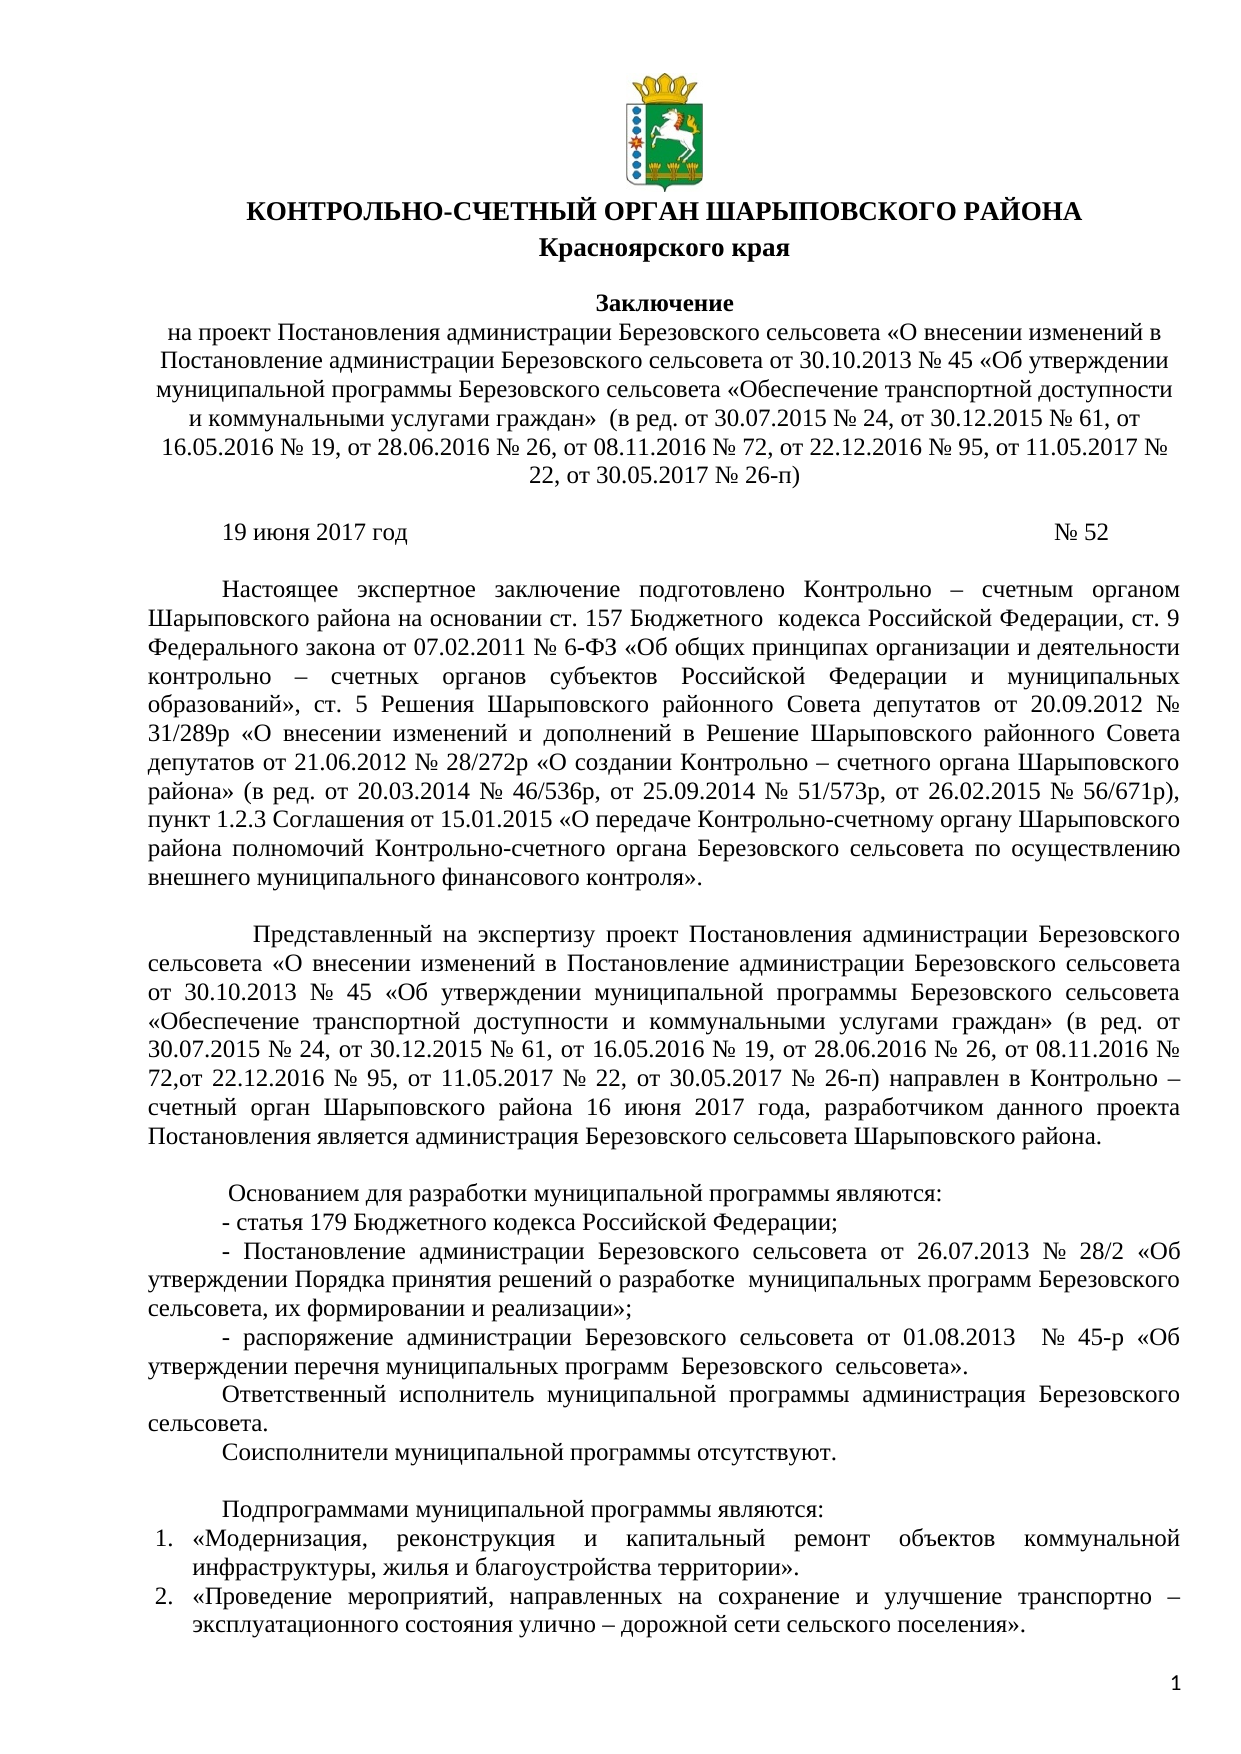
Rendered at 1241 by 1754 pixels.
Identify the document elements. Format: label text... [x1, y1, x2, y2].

text 19 июня 2017 год № 52 [148, 517, 1181, 546]
text Настоящее экспертное заключение подготовлено Контрольно – счетным органом Шарыповского района на основании ст. 157 Бюджетного кодекса Российской Федерации, ст. 9 Федерального закона от 07.02.2011 № 6-ФЗ «Об общих принципах организации и деятельности контрольно – счетных органов субъектов Российской Федерации и муниципальных образований», ст. 5 Решения Шарыповского районного Совета депутатов от 20.09.2012 № 31/289р «О внесении изменений и дополнений в Решение Шарыповского районного Совета депутатов от 21.06.2012 № 28/272р «О создании Контрольно – счетного органа Шарыповского района» (в ред. от 20.03.2014 № 46/536р, от 25.09.2014 № 51/573р, от 26.02.2015 № 56/671р), пункт 1.2.3 Соглашения от 15.01.2015 «О передаче Контрольно-счетному органу Шарыповского района полномочий Контрольно-счетного органа Березовского сельсовета по осуществлению внешнего муниципального финансового контроля». [148, 574, 1181, 891]
text Красноярского края [148, 231, 1181, 262]
text Соисполнители муниципальной программы отсутствуют. [148, 1437, 1181, 1466]
picture [626, 73, 703, 192]
text Заключение [148, 288, 1181, 317]
text Подпрограммами муниципальной программы являются: [148, 1494, 1181, 1523]
list «Проведение мероприятий, направленных на сохранение и улучшение транспортно – эксплуатационного состояния улично – дорожной сети сельского поселения». [154, 1581, 1181, 1638]
text КОНТРОЛЬНО-СЧЕТНЫЙ ОРГАН ШАРЫПОВСКОГО РАЙОНА [148, 196, 1181, 227]
text - Постановление администрации Березовского сельсовета от 26.07.2013 № 28/2 «Об утверждении Порядка принятия решений о разработке муниципальных программ Березовского сельсовета, их формировании и реализации»; [148, 1236, 1181, 1322]
text Ответственный исполнитель муниципальной программы администрация Березовского сельсовета. [148, 1379, 1181, 1437]
text на проект Постановления администрации Березовского сельсовета «О внесении изменений в Постановление администрации Березовского сельсовета от 30.10.2013 № 45 «Об утверждении муниципальной программы Березовского сельсовета «Обеспечение транспортной доступности и коммунальными услугами граждан» (в ред. от 30.07.2015 № 24, от 30.12.2015 № 61, от 16.05.2016 № 19, от 28.06.2016 № 26, от 08.11.2016 № 72, от 22.12.2016 № 95, от 11.05.2017 № 22, от 30.05.2017 № 26-п) [148, 317, 1181, 489]
text - статья 179 Бюджетного кодекса Российской Федерации; [148, 1207, 1181, 1236]
text Основанием для разработки муниципальной программы являются: [148, 1178, 1181, 1207]
text - распоряжение администрации Березовского сельсовета от 01.08.2013 № 45-р «Об утверждении перечня муниципальных программ Березовского сельсовета». [148, 1322, 1181, 1379]
text Представленный на экспертизу проект Постановления администрации Березовского сельсовета «О внесении изменений в Постановление администрации Березовского сельсовета от 30.10.2013 № 45 «Об утверждении муниципальной программы Березовского сельсовета «Обеспечение транспортной доступности и коммунальными услугами граждан» (в ред. от 30.07.2015 № 24, от 30.12.2015 № 61, от 16.05.2016 № 19, от 28.06.2016 № 26, от 08.11.2016 № 72,от 22.12.2016 № 95, от 11.05.2017 № 22, от 30.05.2017 № 26-п) направлен в Контрольно – счетный орган Шарыповского района 16 июня 2017 года, разработчиком данного проекта Постановления является администрация Березовского сельсовета Шарыповского района. [148, 919, 1181, 1149]
list «Модернизация, реконструкция и капитальный ремонт объектов коммунальной инфраструктуры, жилья и благоустройства территории». [154, 1523, 1181, 1581]
